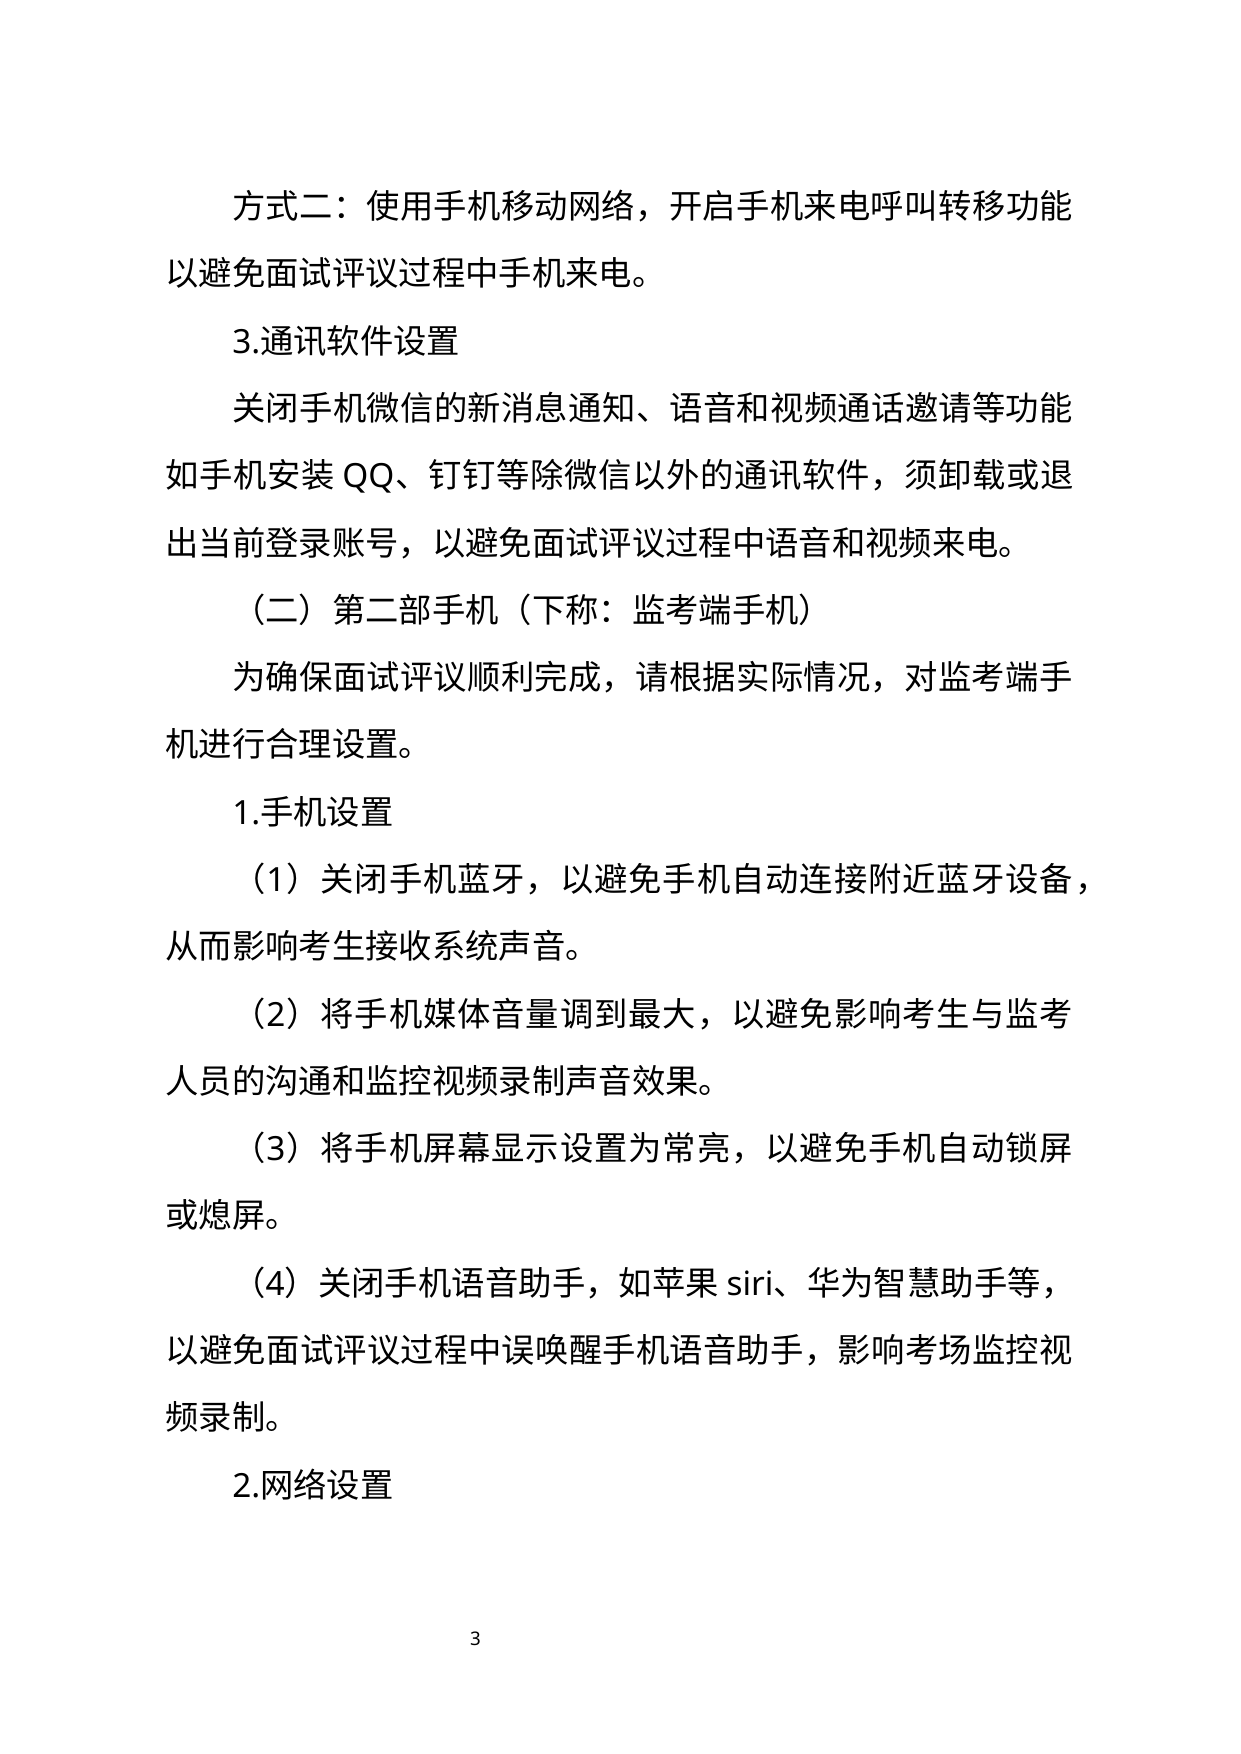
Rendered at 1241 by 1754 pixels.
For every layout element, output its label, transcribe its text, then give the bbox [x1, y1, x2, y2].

text 2.网络设置 [165, 1449, 1075, 1516]
text （4）关闭手机语音助手，如苹果siri、华为智慧助手等，以避免面试评议过程中误唤醒手机语音助手，影响考场监控视频录制。 [165, 1247, 1075, 1449]
text 1.手机设置 [165, 776, 1075, 843]
text 3.通讯软件设置 [165, 305, 1075, 372]
text （二）第二部手机（下称：监考端手机） [165, 574, 1075, 641]
text （3）将手机屏幕显示设置为常亮，以避免手机自动锁屏或熄屏。 [165, 1112, 1075, 1247]
text （2）将手机媒体音量调到最大，以避免影响考生与监考人员的沟通和监控视频录制声音效果。 [165, 978, 1075, 1112]
text 关闭手机微信的新消息通知、语音和视频通话邀请等功能。如手机安装QQ、钉钉等除微信以外的通讯软件，须卸载或退出当前登录账号，以避免面试评议过程中语音和视频来电。 [165, 372, 1075, 574]
text （1）关闭手机蓝牙，以避免手机自动连接附近蓝牙设备，从而影响考生接收系统声音。 [165, 843, 1075, 978]
text 方式二：使用手机移动网络，开启手机来电呼叫转移功能，以避免面试评议过程中手机来电。 [165, 170, 1075, 305]
text 为确保面试评议顺利完成，请根据实际情况，对监考端手机进行合理设置。 [165, 641, 1075, 776]
